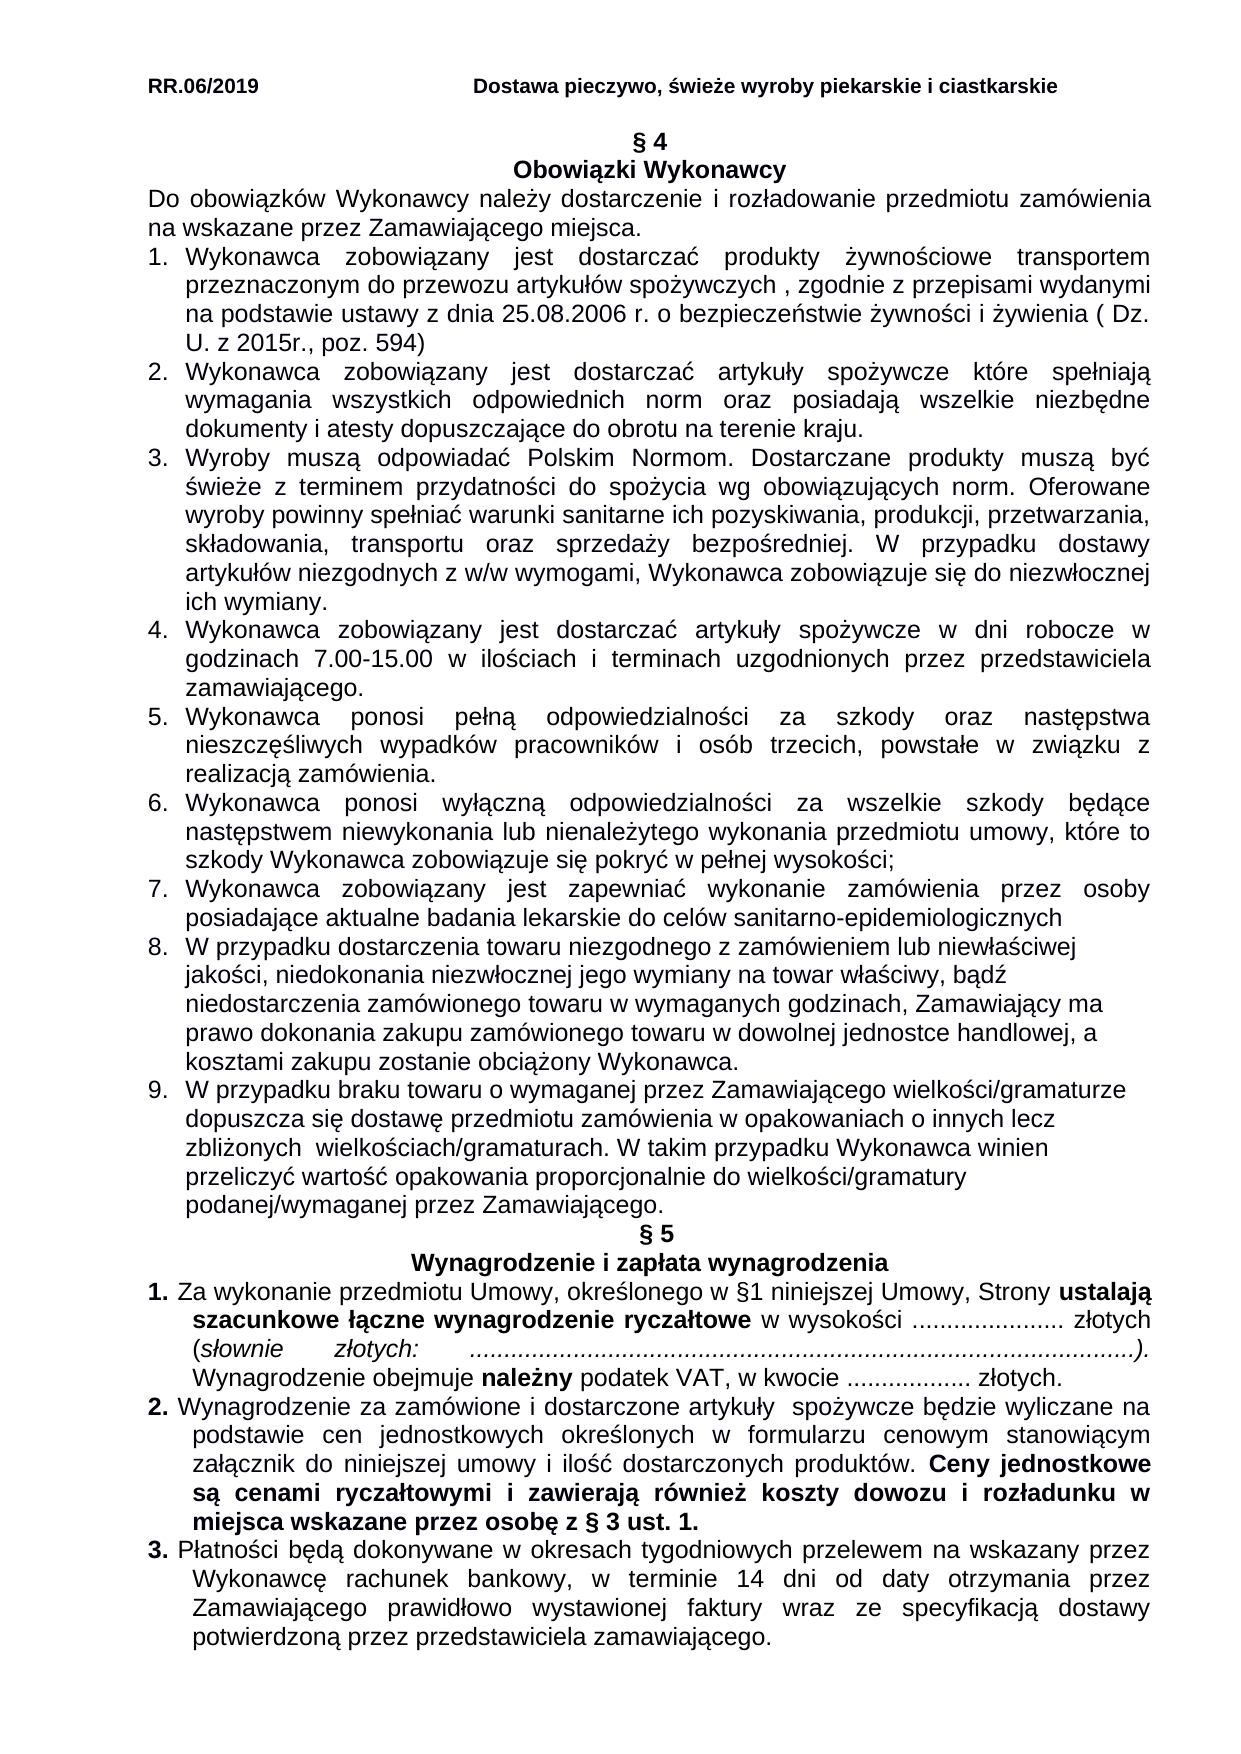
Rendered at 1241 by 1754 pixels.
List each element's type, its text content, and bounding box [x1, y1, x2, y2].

list Za wykonanie przedmiotu Umowy, określonego w §1 niniejszej Umowy, Strony ustalają szacunkowe łączne wynagrodzenie ryczałtowe w wysokości ...................... złotych (słownie złotych: ................................................................................................). Wynagrodzenie obejmuje należny podatek VAT, w kwocie .................. złotych. [148, 1277, 1152, 1392]
list Wyroby muszą odpowiadać Polskim Normom. Dostarczane produkty muszą być świeże z terminem przydatności do spożycia wg obowiązujących norm. Oferowane wyroby powinny spełniać warunki sanitarne ich pozyskiwania, produkcji, przetwarzania, składowania, transportu oraz sprzedaży bezpośredniej. W przypadku dostawy artykułów niezgodnych z w/w wymogami, Wykonawca zobowiązuje się do niezwłocznej ich wymiany. [148, 443, 1152, 615]
list Wykonawca ponosi wyłączną odpowiedzialności za wszelkie szkody będące następstwem niewykonania lub nienależytego wykonania przedmiotu umowy, które to szkody Wykonawca zobowiązuje się pokryć w pełnej wysokości; [148, 788, 1152, 874]
list Wykonawca zobowiązany jest dostarczać artykuły spożywcze które spełniają wymagania wszystkich odpowiednich norm oraz posiadają wszelkie niezbędne dokumenty i atesty dopuszczające do obrotu na terenie kraju. [148, 357, 1152, 443]
text Wynagrodzenie i zapłata wynagrodzenia [148, 1248, 1152, 1277]
list Wykonawca zobowiązany jest dostarczać produkty żywnościowe transportem przeznaczonym do przewozu artykułów spożywczych , zgodnie z przepisami wydanymi na podstawie ustawy z dnia 25.08.2006 r. o bezpieczeństwie żywności i żywienia ( Dz. U. z 2015r., poz. 594) [148, 242, 1152, 357]
list W przypadku dostarczenia towaru niezgodnego z zamówieniem lub niewłaściwej jakości, niedokonania niezwłocznej jego wymiany na towar właściwy, bądź niedostarczenia zamówionego towaru w wymaganych godzinach, Zamawiający ma prawo dokonania zakupu zamówionego towaru w dowolnej jednostce handlowej, a kosztami zakupu zostanie obciążony Wykonawca. [148, 932, 1152, 1075]
list Wynagrodzenie za zamówione i dostarczone artykuły spożywcze będzie wyliczane na podstawie cen jednostkowych określonych w formularzu cenowym stanowiącym załącznik do niniejszej umowy i ilość dostarczonych produktów. Ceny jednostkowe są cenami ryczałtowymi i zawierają również koszty dowozu i rozładunku w miejsca wskazane przez osobę z § 3 ust. 1. [148, 1392, 1152, 1535]
list Wykonawca zobowiązany jest dostarczać artykuły spożywcze w dni robocze w godzinach 7.00-15.00 w ilościach i terminach uzgodnionych przez przedstawiciela zamawiającego. [148, 615, 1152, 702]
text Do obowiązków Wykonawcy należy dostarczenie i rozładowanie przedmiotu zamówienia na wskazane przez Zamawiającego miejsca. [148, 184, 1152, 242]
list Płatności będą dokonywane w okresach tygodniowych przelewem na wskazany przez Wykonawcę rachunek bankowy, w terminie 14 dni od daty otrzymania przez Zamawiającego prawidłowo wystawionej faktury wraz ze specyfikacją dostawy potwierdzoną przez przedstawiciela zamawiającego. [148, 1535, 1152, 1650]
text Obowiązki Wykonawcy [148, 155, 1152, 184]
text § 4 [148, 127, 1152, 155]
text § 5 [148, 1219, 1152, 1248]
list Wykonawca zobowiązany jest zapewniać wykonanie zamówienia przez osoby posiadające aktualne badania lekarskie do celów sanitarno-epidemiologicznych [148, 874, 1152, 932]
list Wykonawca ponosi pełną odpowiedzialności za szkody oraz następstwa nieszczęśliwych wypadków pracowników i osób trzecich, powstałe w związku z realizacją zamówienia. [148, 702, 1152, 788]
list W przypadku braku towaru o wymaganej przez Zamawiającego wielkości/gramaturze dopuszcza się dostawę przedmiotu zamówienia w opakowaniach o innych lecz zbliżonych wielkościach/gramaturach. W takim przypadku Wykonawca winien przeliczyć wartość opakowania proporcjonalnie do wielkości/gramatury podanej/wymaganej przez Zamawiającego. [148, 1075, 1152, 1219]
